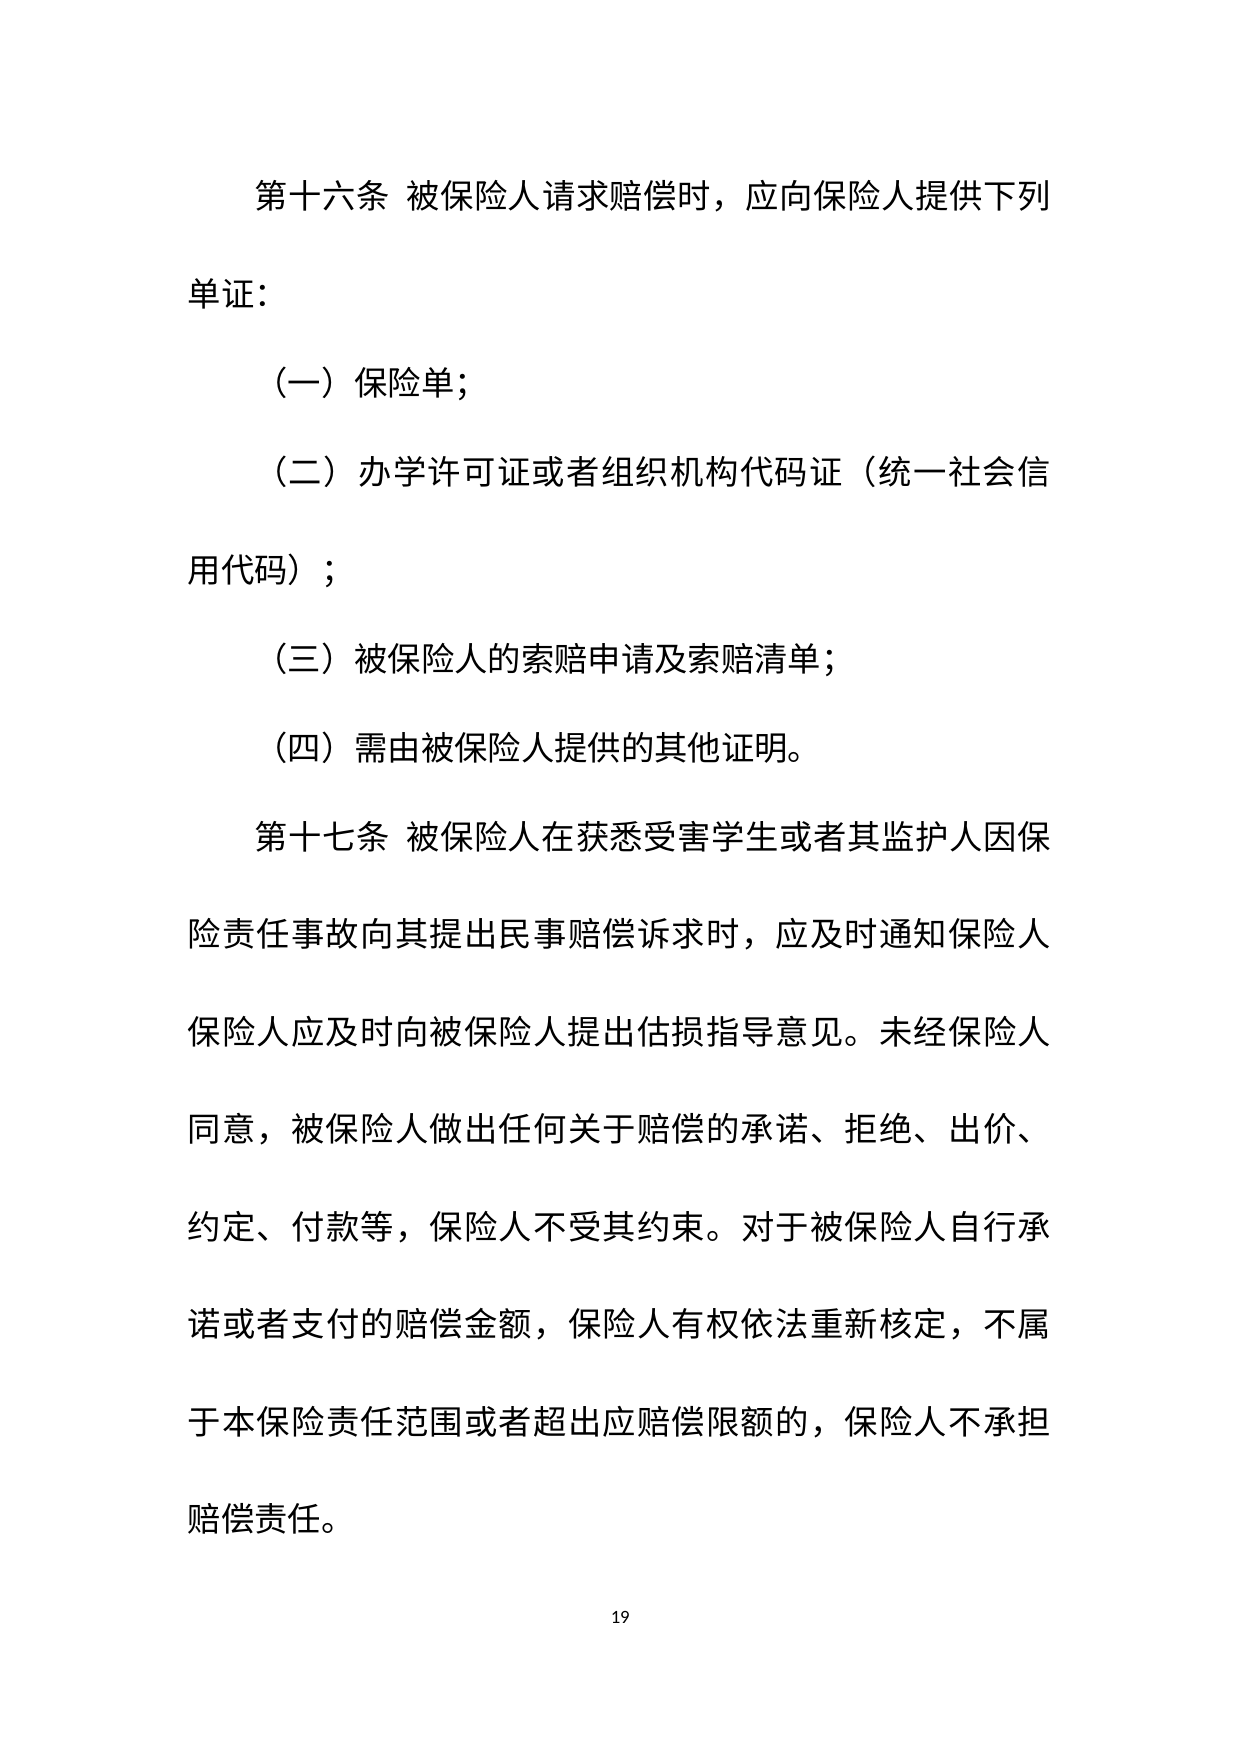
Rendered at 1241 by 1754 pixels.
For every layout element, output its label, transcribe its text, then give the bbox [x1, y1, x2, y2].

text （一）保险单； [187, 348, 1053, 413]
text （三）被保险人的索赔申请及索赔清单； [187, 624, 1053, 689]
text （二）办学许可证或者组织机构代码证（统一社会信用代码）； [187, 438, 1053, 600]
text 第十六条 被保险人请求赔偿时，应向保险人提供下列单证： [187, 162, 1053, 324]
text （四）需由被保险人提供的其他证明。 [187, 713, 1053, 778]
text 第十七条 被保险人在获悉受害学生或者其监护人因保险责任事故向其提出民事赔偿诉求时，应及时通知保险人，保险人应及时向被保险人提出估损指导意见。未经保险人同意，被保险人做出任何关于赔偿的承诺、拒绝、出价、约定、付款等，保险人不受其约束。对于被保险人自行承诺或者支付的赔偿金额，保险人有权依法重新核定，不属于本保险责任范围或者超出应赔偿限额的，保险人不承担赔偿责任。 [187, 802, 1053, 1550]
